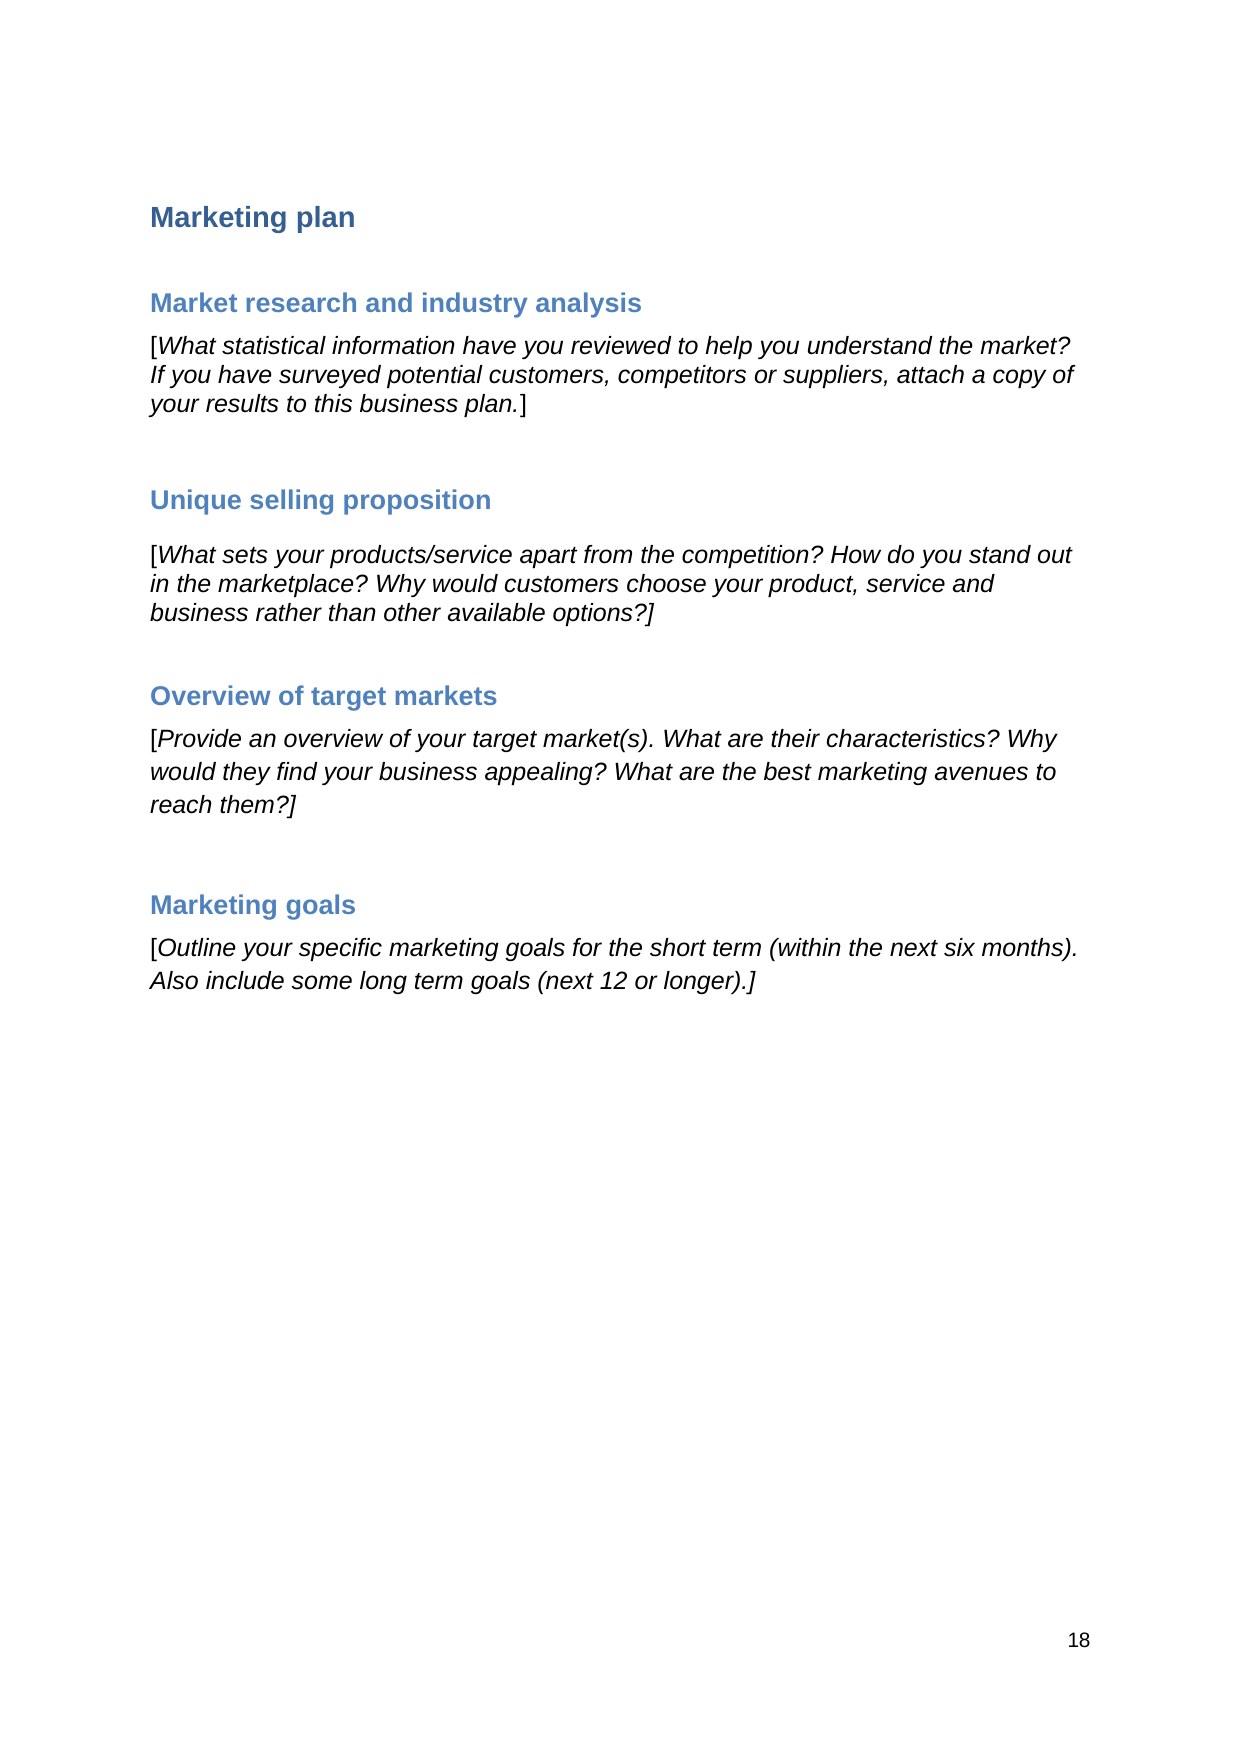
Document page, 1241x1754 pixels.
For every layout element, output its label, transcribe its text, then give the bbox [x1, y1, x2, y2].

text [Provide an overview of your target market(s). What are their characteristics? Why would they find your business appealing? What are the best marketing avenues to reach them?] [150, 724, 1090, 819]
subtitle Marketing goals [150, 889, 1090, 921]
text [What sets your products/service apart from the competition? How do you stand out in the marketplace? Why would customers choose your product, service and business rather than other available options?] [150, 540, 1090, 626]
text [What statistical information have you reviewed to help you understand the market? If you have surveyed potential customers, competitors or suppliers, attach a copy of your results to this business plan.] [150, 331, 1090, 417]
subtitle Market research and industry analysis [150, 287, 1090, 319]
text [Outline your specific marketing goals for the short term (within the next six months). Also include some long term goals (next 12 or longer).] [150, 933, 1090, 995]
subtitle Unique selling proposition [150, 484, 1090, 515]
subtitle Overview of target markets [150, 680, 1090, 711]
subtitle Marketing plan [150, 200, 1090, 233]
